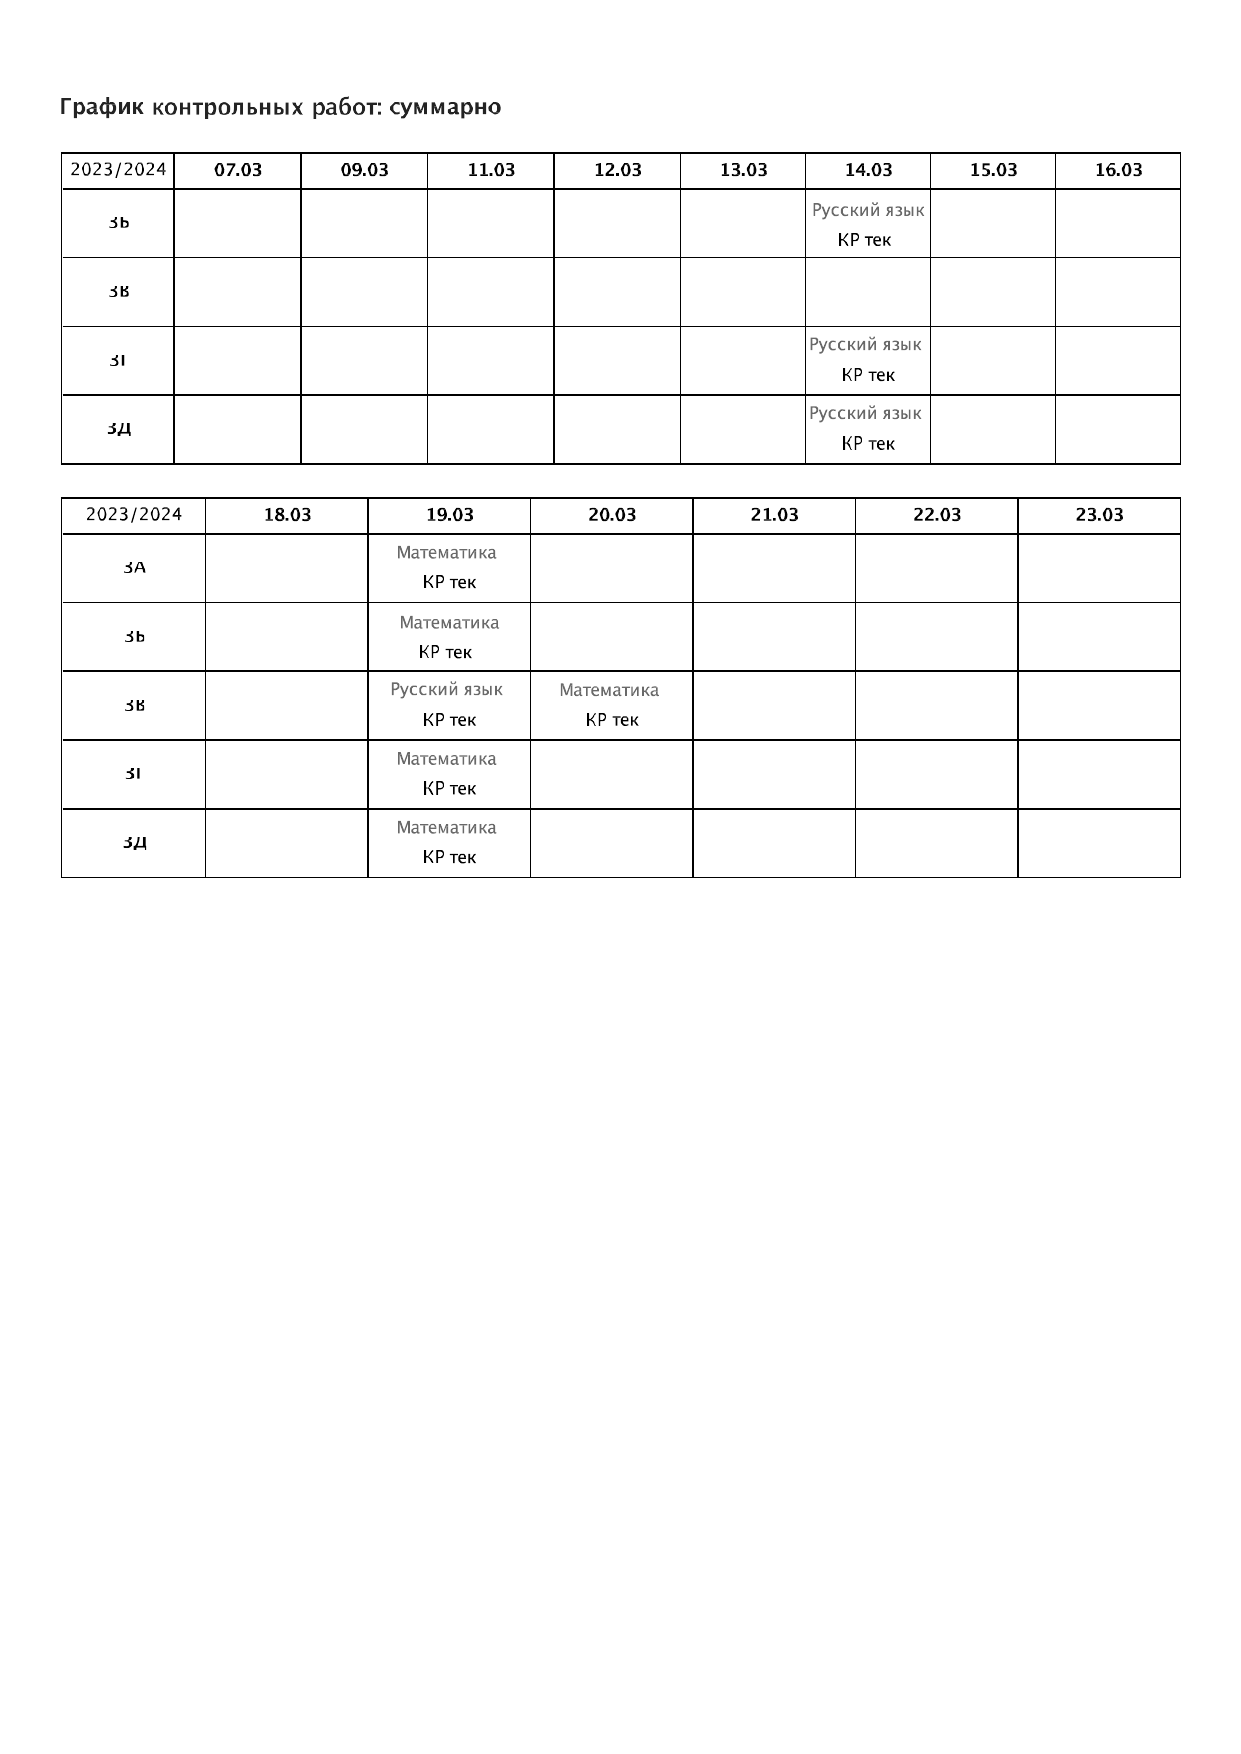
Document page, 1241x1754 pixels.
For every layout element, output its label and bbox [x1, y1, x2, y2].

table_cell [428, 396, 553, 463]
table_cell [806, 396, 930, 463]
table_cell [369, 741, 530, 808]
table_header [1056, 154, 1180, 188]
table_cell [531, 672, 692, 739]
table_header [62, 154, 173, 188]
table_header [369, 499, 530, 533]
table_cell [62, 258, 173, 326]
table_cell [681, 190, 805, 257]
picture [109, 286, 129, 297]
table_cell [428, 258, 553, 326]
table_header [555, 154, 680, 188]
table_cell [694, 672, 855, 739]
table_cell [206, 810, 367, 877]
table_header [931, 154, 1055, 188]
picture [107, 423, 131, 436]
table_cell [856, 741, 1017, 808]
picture [110, 355, 129, 366]
picture [843, 368, 862, 381]
table_cell [694, 535, 855, 602]
table_cell [62, 189, 173, 257]
table_cell [1056, 258, 1180, 326]
picture [420, 645, 439, 658]
table_cell [681, 327, 805, 394]
table_cell [856, 603, 1017, 670]
table_cell [931, 396, 1055, 463]
table_cell [1019, 810, 1180, 877]
picture [125, 700, 145, 711]
table_cell [555, 327, 680, 394]
picture [424, 850, 444, 863]
table_header [856, 499, 1017, 533]
table_cell [1056, 190, 1180, 257]
table_cell [694, 741, 855, 808]
table_header [175, 154, 300, 188]
table_cell [1019, 672, 1180, 739]
picture [587, 713, 606, 726]
table_cell [531, 535, 692, 602]
table_cell [369, 810, 530, 877]
table_cell [931, 327, 1055, 394]
table_cell [62, 671, 205, 739]
table_cell [206, 741, 367, 808]
table_cell [555, 258, 680, 326]
picture [125, 768, 144, 779]
table_header [206, 499, 367, 533]
picture [153, 96, 381, 119]
table_cell [175, 258, 300, 326]
table_cell [302, 258, 427, 326]
table_cell [62, 327, 173, 394]
table_cell [62, 534, 205, 602]
table_cell [856, 672, 1017, 739]
table_cell [931, 258, 1055, 326]
table_cell [681, 258, 805, 326]
table_cell [555, 190, 680, 257]
picture [843, 436, 862, 450]
table_cell [62, 809, 205, 877]
table_cell [531, 603, 692, 670]
table_cell [1019, 535, 1180, 602]
table_cell [369, 603, 530, 670]
table_cell [1056, 327, 1180, 394]
table_cell [1056, 396, 1180, 463]
picture [109, 217, 129, 228]
table_cell [302, 327, 427, 394]
table_cell [806, 258, 930, 326]
table_cell [694, 603, 855, 670]
table_cell [428, 327, 553, 394]
table_cell [1019, 603, 1180, 670]
table_header [806, 154, 930, 188]
table_cell [856, 535, 1017, 602]
picture [123, 837, 147, 850]
table_cell [206, 672, 367, 739]
picture [839, 233, 859, 246]
table_cell [175, 190, 300, 257]
table_cell [694, 810, 855, 877]
table_header [531, 499, 692, 533]
picture [125, 631, 145, 642]
table_cell [428, 190, 553, 257]
table_cell [62, 395, 173, 463]
table_cell [806, 190, 930, 257]
table_cell [206, 535, 367, 602]
picture [124, 562, 146, 573]
table_cell [369, 672, 530, 739]
table_cell [806, 327, 930, 394]
table_cell [369, 535, 530, 602]
picture [424, 713, 444, 726]
table_cell [206, 603, 367, 670]
table_header [694, 499, 855, 533]
picture [424, 575, 444, 588]
table_header [1019, 499, 1180, 533]
table_header [302, 154, 427, 188]
table_cell [1019, 741, 1180, 808]
table_cell [531, 810, 692, 877]
table_cell [175, 327, 300, 394]
table_header [62, 499, 205, 533]
table_cell [856, 810, 1017, 877]
table_header [428, 154, 553, 188]
table_cell [62, 740, 205, 808]
table_cell [555, 396, 680, 463]
table_cell [302, 396, 427, 463]
table_cell [302, 190, 427, 257]
table_cell [931, 190, 1055, 257]
table_cell [681, 396, 805, 463]
picture [424, 781, 444, 795]
table_cell [62, 603, 205, 670]
table_header [681, 154, 805, 188]
table_cell [175, 396, 300, 463]
table_cell [531, 741, 692, 808]
